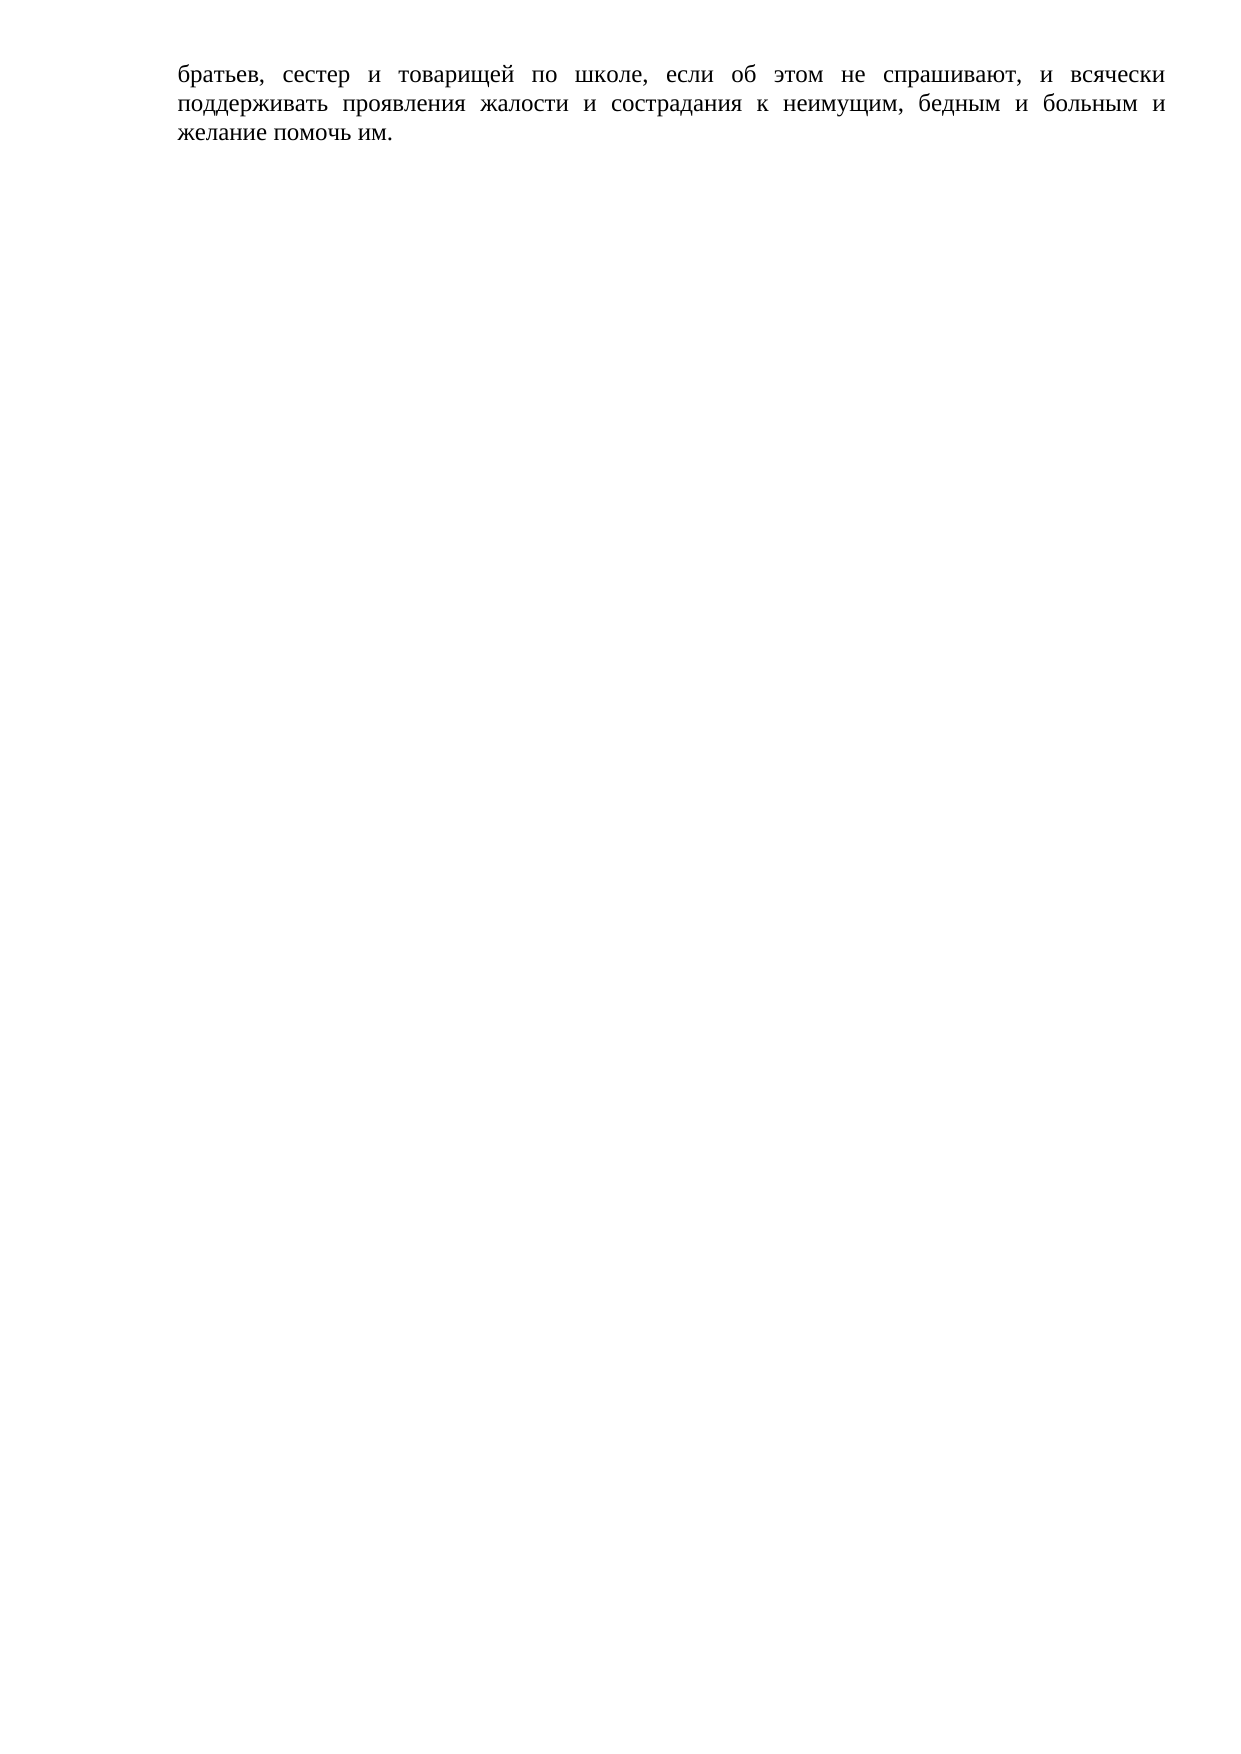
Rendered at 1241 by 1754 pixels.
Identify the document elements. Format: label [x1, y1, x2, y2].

text [177, 59, 1167, 145]
